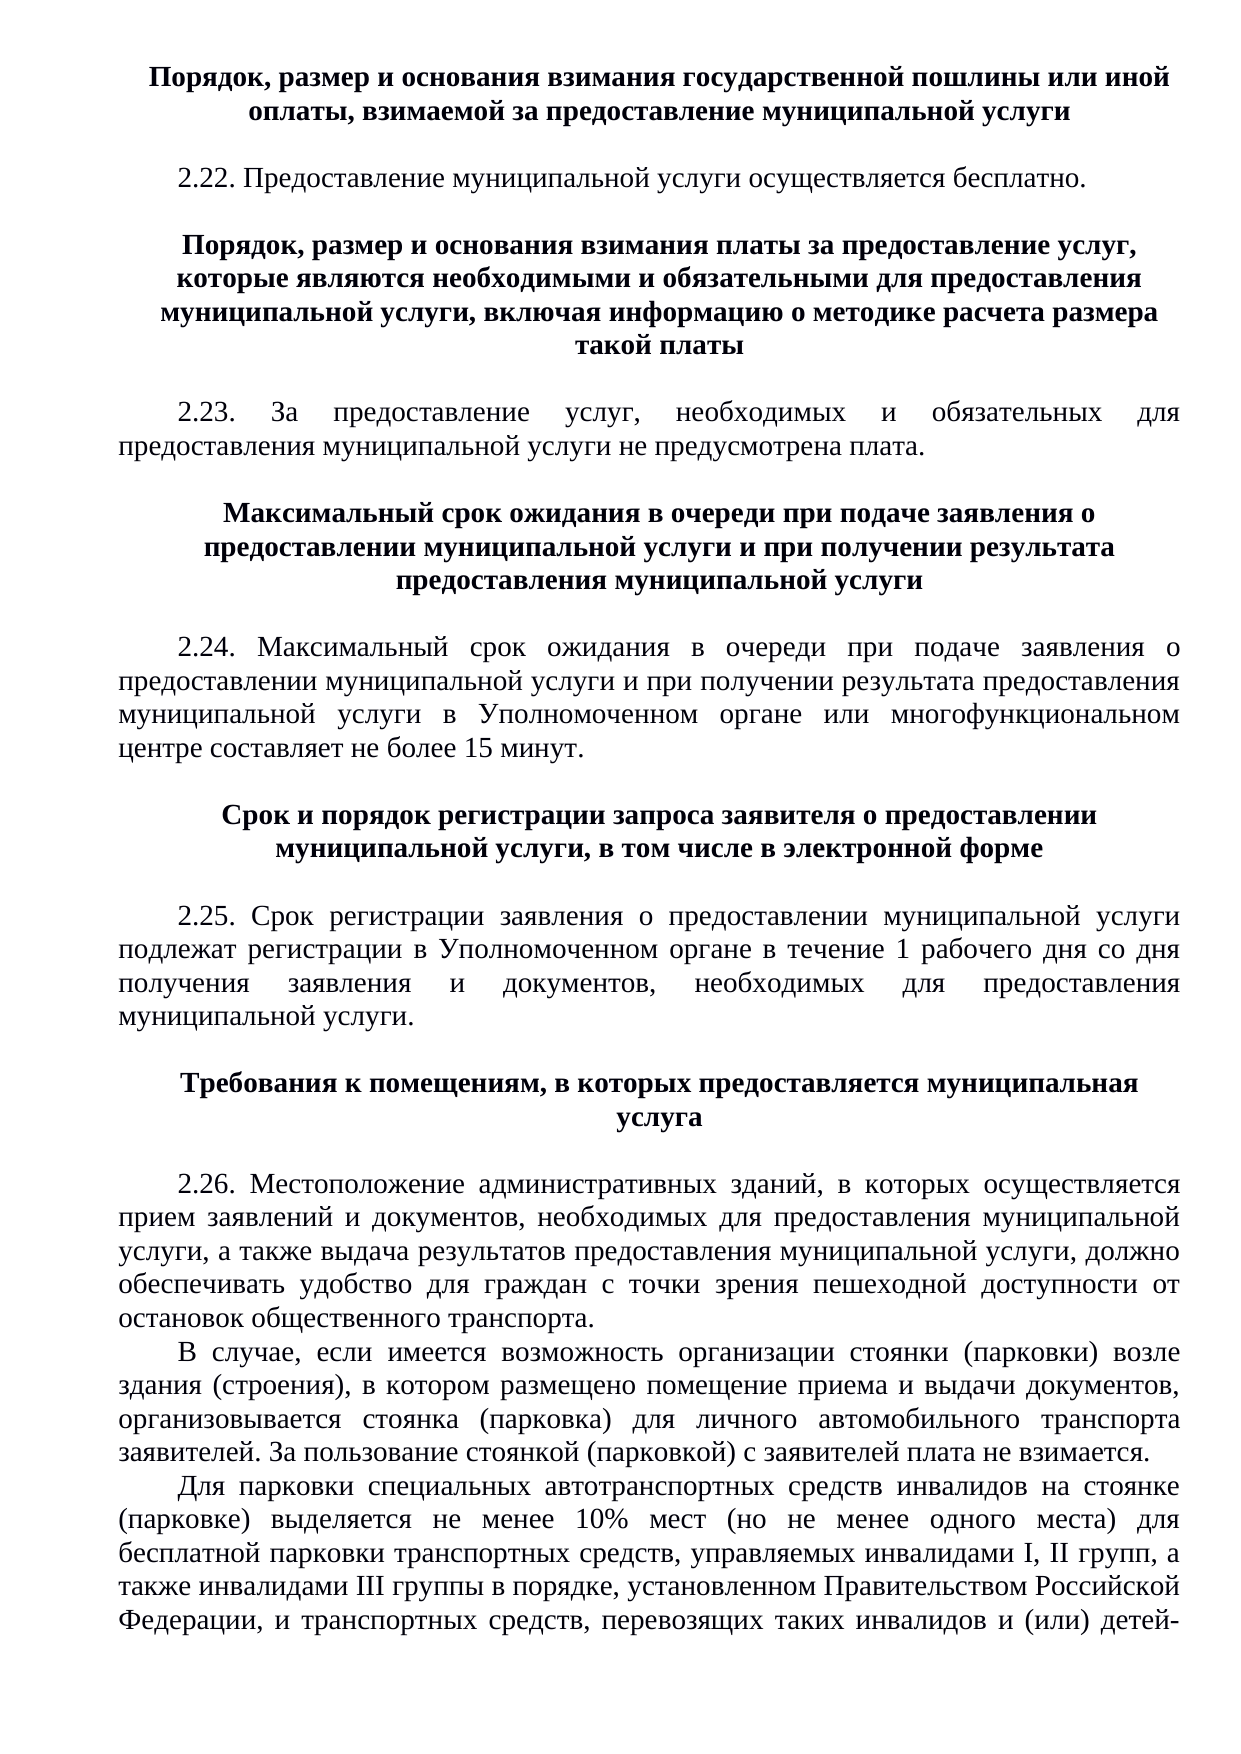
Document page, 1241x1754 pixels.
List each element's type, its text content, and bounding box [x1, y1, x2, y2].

subtitle Требования к помещениям, в которых предоставляется муниципальная услуга [138, 1065, 1181, 1132]
subtitle Порядок, размер и основания взимания государственной пошлины или иной оплаты, взимаемой за предоставление муниципальной услуги [138, 59, 1181, 126]
subtitle Максимальный срок ожидания в очереди при подаче заявления о предоставлении муниципальной услуги и при получении результата предоставления муниципальной услуги [138, 495, 1181, 596]
text 2.25. Срок регистрации заявления о предоставлении муниципальной услуги подлежат регистрации в Уполномоченном органе в течение 1 рабочего дня со дня получения заявления и документов, необходимых для предоставления муниципальной услуги. [118, 898, 1181, 1032]
text 2.23. За предоставление услуг, необходимых и обязательных для предоставления муниципальной услуги не предусмотрена плата. [118, 394, 1181, 462]
text 2.26. Местоположение административных зданий, в которых осуществляется прием заявлений и документов, необходимых для предоставления муниципальной услуги, а также выдача результатов предоставления муниципальной услуги, должно обеспечивать удобство для граждан с точки зрения пешеходной доступности от остановок общественного транспорта. [118, 1166, 1181, 1334]
text 2.22. Предоставление муниципальной услуги осуществляется бесплатно. [118, 160, 1181, 193]
text В случае, если имеется возможность организации стоянки (парковки) возле здания (строения), в котором размещено помещение приема и выдачи документов, организовывается стоянка (парковка) для личного автомобильного транспорта заявителей. За пользование стоянкой (парковкой) с заявителей плата не взимается. [118, 1334, 1181, 1468]
subtitle Срок и порядок регистрации запроса заявителя о предоставлении муниципальной услуги, в том числе в электронной форме [138, 797, 1181, 864]
text 2.24. Максимальный срок ожидания в очереди при подаче заявления о предоставлении муниципальной услуги и при получении результата предоставления муниципальной услуги в Уполномоченном органе или многофункциональном центре составляет не более 15 минут. [118, 629, 1181, 763]
subtitle Порядок, размер и основания взимания платы за предоставление услуг, которые являются необходимыми и обязательными для предоставления муниципальной услуги, включая информацию о методике расчета размера такой платы [138, 227, 1181, 361]
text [118, 1468, 1181, 1636]
